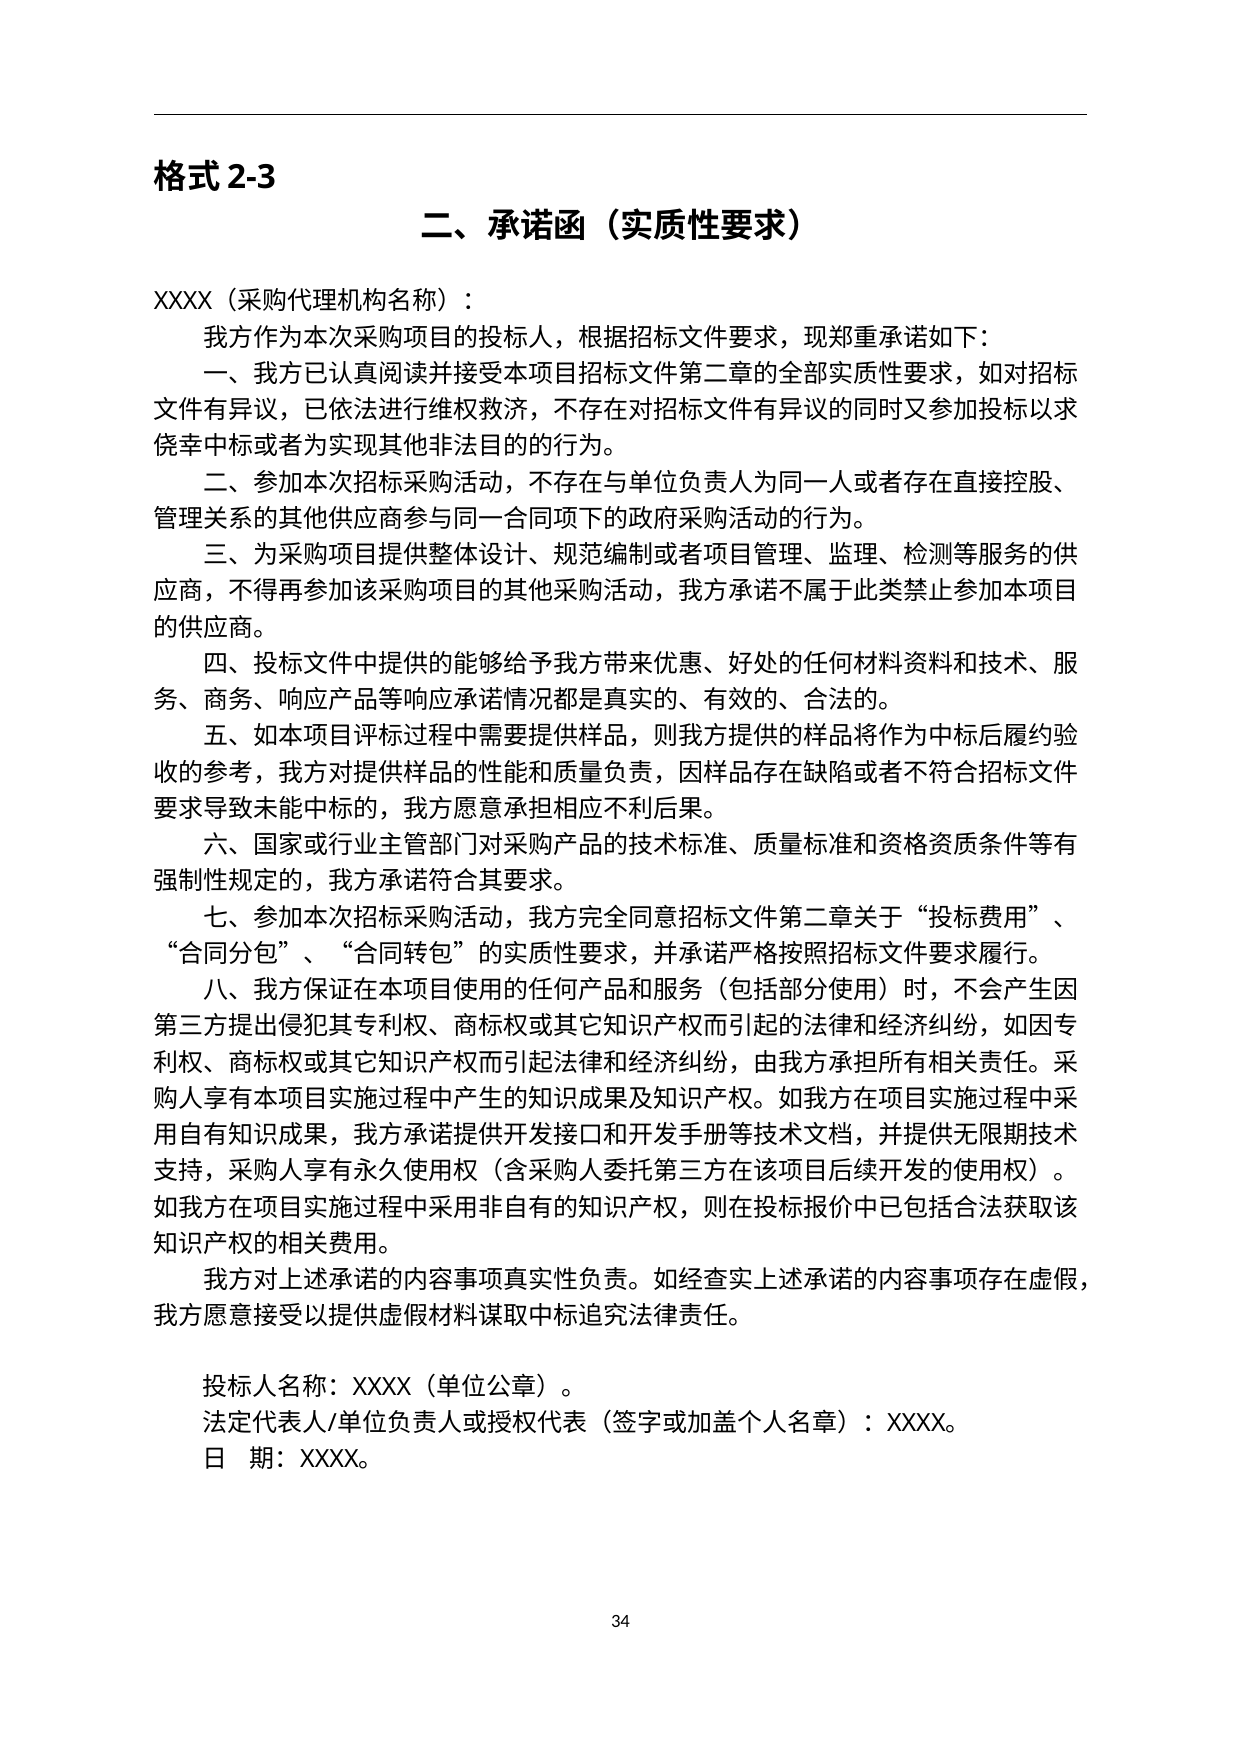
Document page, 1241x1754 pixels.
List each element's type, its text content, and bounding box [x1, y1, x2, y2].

text 二、参加本次招标采购活动，不存在与单位负责人为同一人或者存在直接控股、管理关系的其他供应商参与同一合同项下的政府采购活动的行为。 [153, 462, 1087, 534]
text 一、我方已认真阅读并接受本项目招标文件第二章的全部实质性要求，如对招标文件有异议，已依法进行维权救济，不存在对招标文件有异议的同时又参加投标以求侥幸中标或者为实现其他非法目的的行为。 [153, 353, 1087, 462]
text 五、如本项目评标过程中需要提供样品，则我方提供的样品将作为中标后履约验收的参考，我方对提供样品的性能和质量负责，因样品存在缺陷或者不符合招标文件要求导致未能中标的，我方愿意承担相应不利后果。 [153, 716, 1087, 824]
text 我方对上述承诺的内容事项真实性负责。如经查实上述承诺的内容事项存在虚假，我方愿意接受以提供虚假材料谋取中标追究法律责任。 [153, 1259, 1087, 1332]
text 格式2-3 [153, 150, 1087, 198]
text 七、参加本次招标采购活动，我方完全同意招标文件第二章关于“投标费用”、“合同分包”、“合同转包”的实质性要求，并承诺严格按照招标文件要求履行。 [153, 897, 1087, 969]
text 日 期：XXXX。 [153, 1438, 1087, 1475]
text XXXX（采购代理机构名称）： [153, 281, 1087, 317]
text 投标人名称：XXXX（单位公章）。 [153, 1366, 1087, 1402]
text 二、承诺函（实质性要求） [153, 198, 1087, 247]
text 法定代表人/单位负责人或授权代表（签字或加盖个人名章）：XXXX。 [153, 1402, 1087, 1438]
text 三、为采购项目提供整体设计、规范编制或者项目管理、监理、检测等服务的供应商，不得再参加该采购项目的其他采购活动，我方承诺不属于此类禁止参加本项目的供应商。 [153, 534, 1087, 643]
text 我方作为本次采购项目的投标人，根据招标文件要求，现郑重承诺如下： [153, 317, 1087, 353]
text 八、我方保证在本项目使用的任何产品和服务（包括部分使用）时，不会产生因第三方提出侵犯其专利权、商标权或其它知识产权而引起的法律和经济纠纷，如因专利权、商标权或其它知识产权而引起法律和经济纠纷，由我方承担所有相关责任。采购人享有本项目实施过程中产生的知识成果及知识产权。如我方在项目实施过程中采用自有知识成果，我方承诺提供开发接口和开发手册等技术文档，并提供无限期技术支持，采购人享有永久使用权（含采购人委托第三方在该项目后续开发的使用权）。如我方在项目实施过程中采用非自有的知识产权，则在投标报价中已包括合法获取该知识产权的相关费用。 [153, 969, 1087, 1259]
text 四、投标文件中提供的能够给予我方带来优惠、好处的任何材料资料和技术、服务、商务、响应产品等响应承诺情况都是真实的、有效的、合法的。 [153, 643, 1087, 716]
text 六、国家或行业主管部门对采购产品的技术标准、质量标准和资格资质条件等有强制性规定的，我方承诺符合其要求。 [153, 824, 1087, 897]
